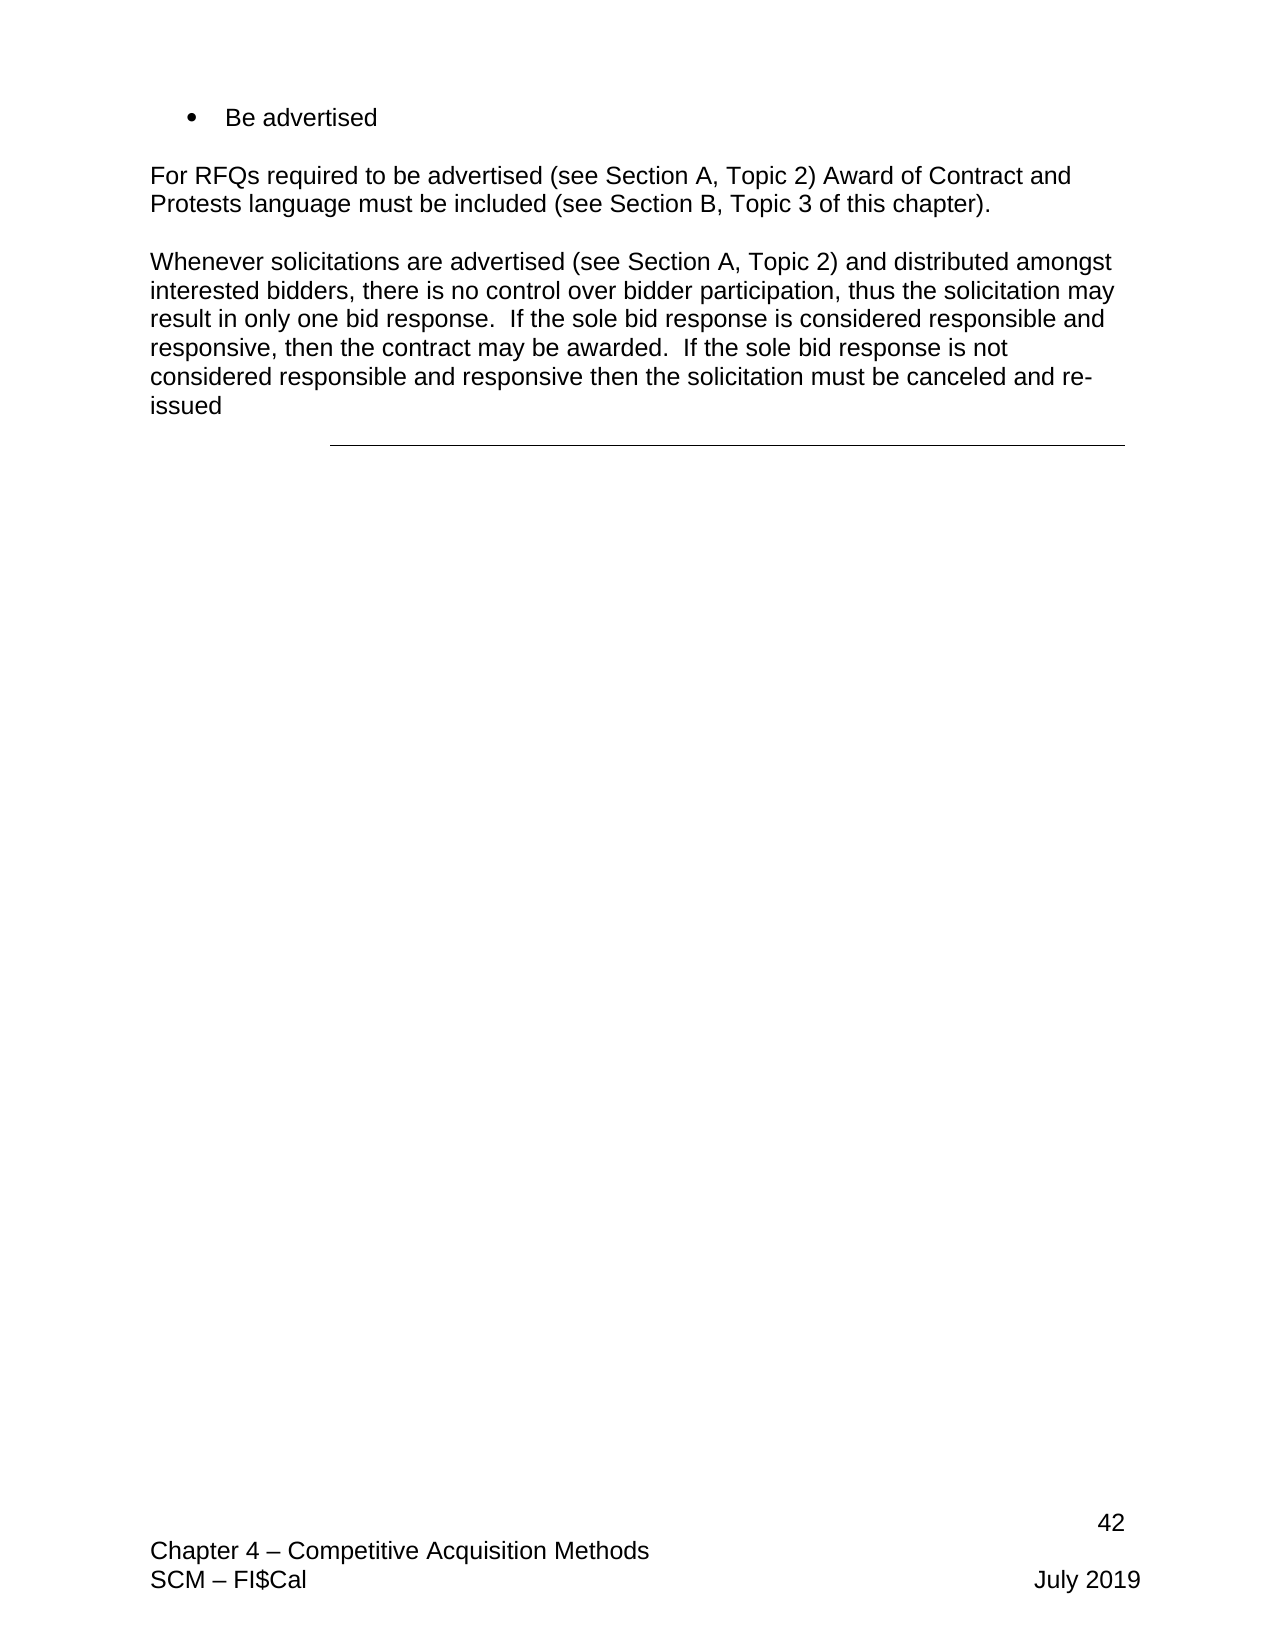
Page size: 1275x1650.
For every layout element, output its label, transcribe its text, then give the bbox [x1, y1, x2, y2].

text Whenever solicitations are advertised (see Section A, Topic 2) and distributed amongst interested bidders, there is no control over bidder participation, thus the solicitation may result in only one bid response. If the sole bid response is considered responsible and responsive, then the contract may be awarded. If the sole bid response is not considered responsible and responsive then the solicitation must be canceled and re-issued [150, 247, 1125, 419]
list Be advertised [187, 103, 1125, 132]
text For RFQs required to be advertised (see Section A, Topic 2) Award of Contract and Protests language must be included (see Section B, Topic 3 of this chapter). [150, 161, 1125, 247]
